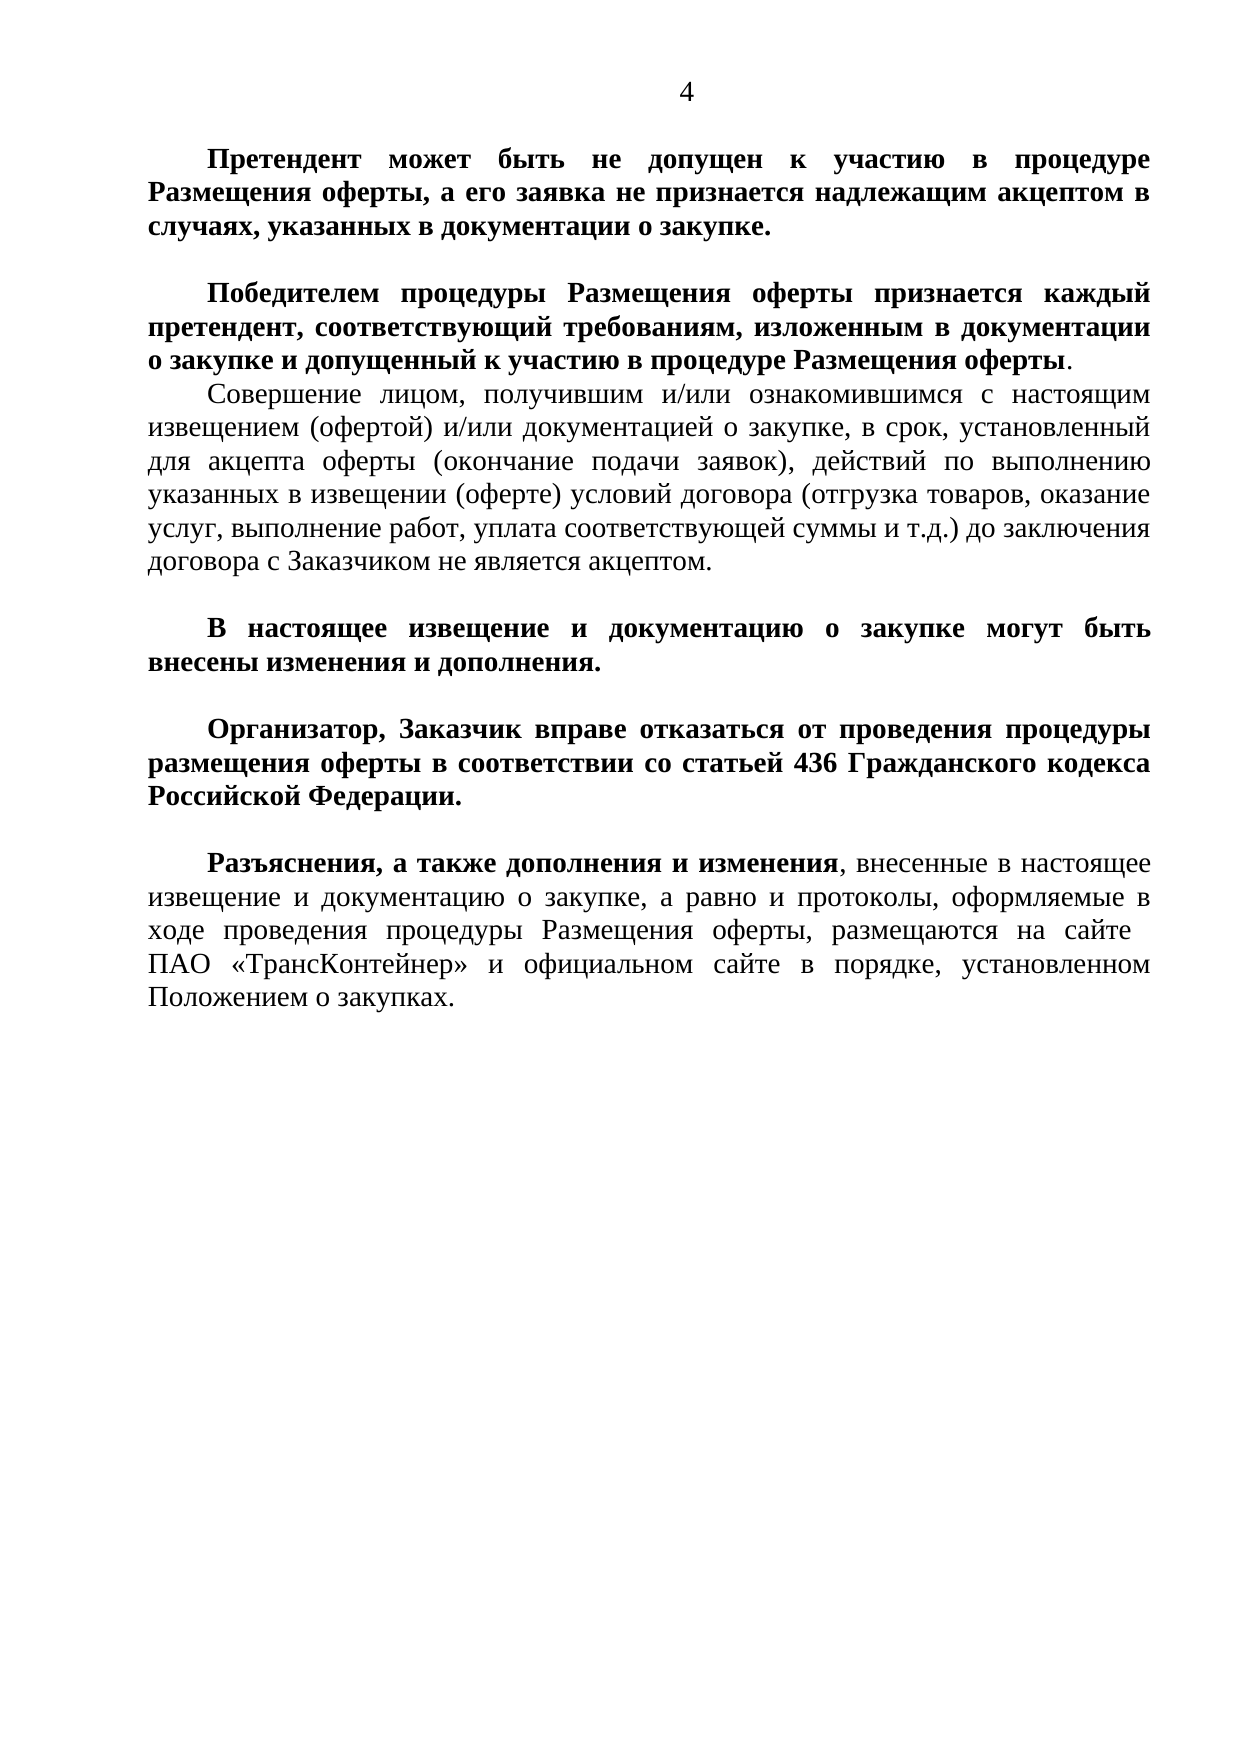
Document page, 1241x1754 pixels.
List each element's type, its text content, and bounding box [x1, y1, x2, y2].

text Разъяснения, а также дополнения и изменения, внесенные в настоящее извещение и документацию о закупке, а равно и протоколы, оформляемые в ходе проведения процедуры Размещения оферты, размещаются на сайте ПАО «ТрансКонтейнер» и официальном сайте в порядке, установленном Положением о закупках. [148, 845, 1152, 1013]
text Совершение лицом, получившим и/или ознакомившимся с настоящим извещением (офертой) и/или документацией о закупке, в срок, установленный для акцепта оферты (окончание подачи заявок), действий по выполнению указанных в извещении (оферте) условий договора (отгрузка товаров, оказание услуг, выполнение работ, уплата соответствующей суммы и т.д.) до заключения договора с Заказчиком не является акцептом. [148, 376, 1152, 577]
text Организатор, Заказчик вправе отказаться от проведения процедуры размещения оферты в соответствии со статьей 436 Гражданского кодекса Российской Федерации. [148, 711, 1152, 812]
text В настоящее извещение и документацию о закупке могут быть внесены изменения и дополнения. [148, 611, 1152, 678]
text Претендент может быть не допущен к участию в процедуре Размещения оферты, а его заявка не признается надлежащим акцептом в случаях, указанных в документации о закупке. [148, 141, 1152, 242]
text Победителем процедуры Размещения оферты признается каждый претендент, соответствующий требованиям, изложенным в документации о закупке и допущенный к участию в процедуре Размещения оферты. [148, 275, 1152, 376]
